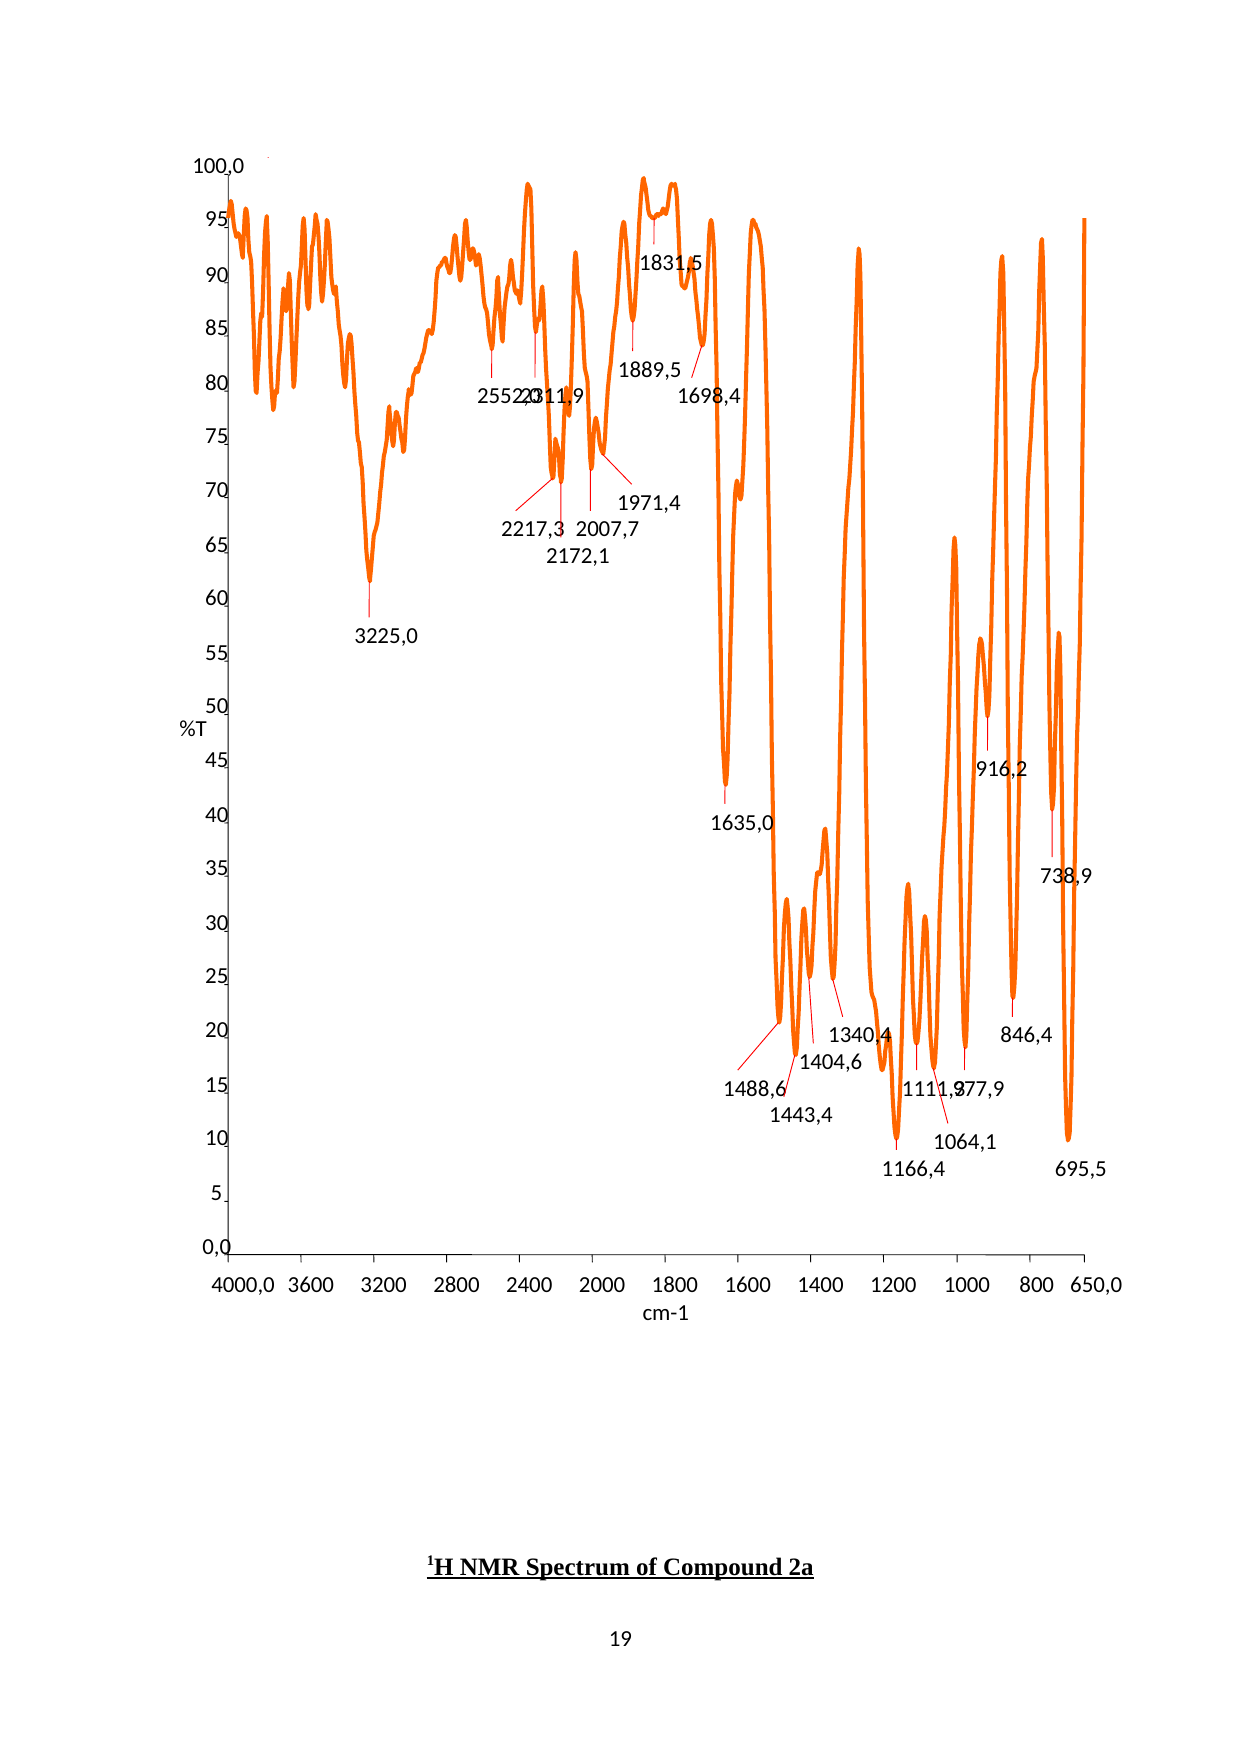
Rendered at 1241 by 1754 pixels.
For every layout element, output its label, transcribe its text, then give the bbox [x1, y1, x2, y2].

text 1H NMR Spectrum of Compound 2a [148, 1552, 1093, 1581]
